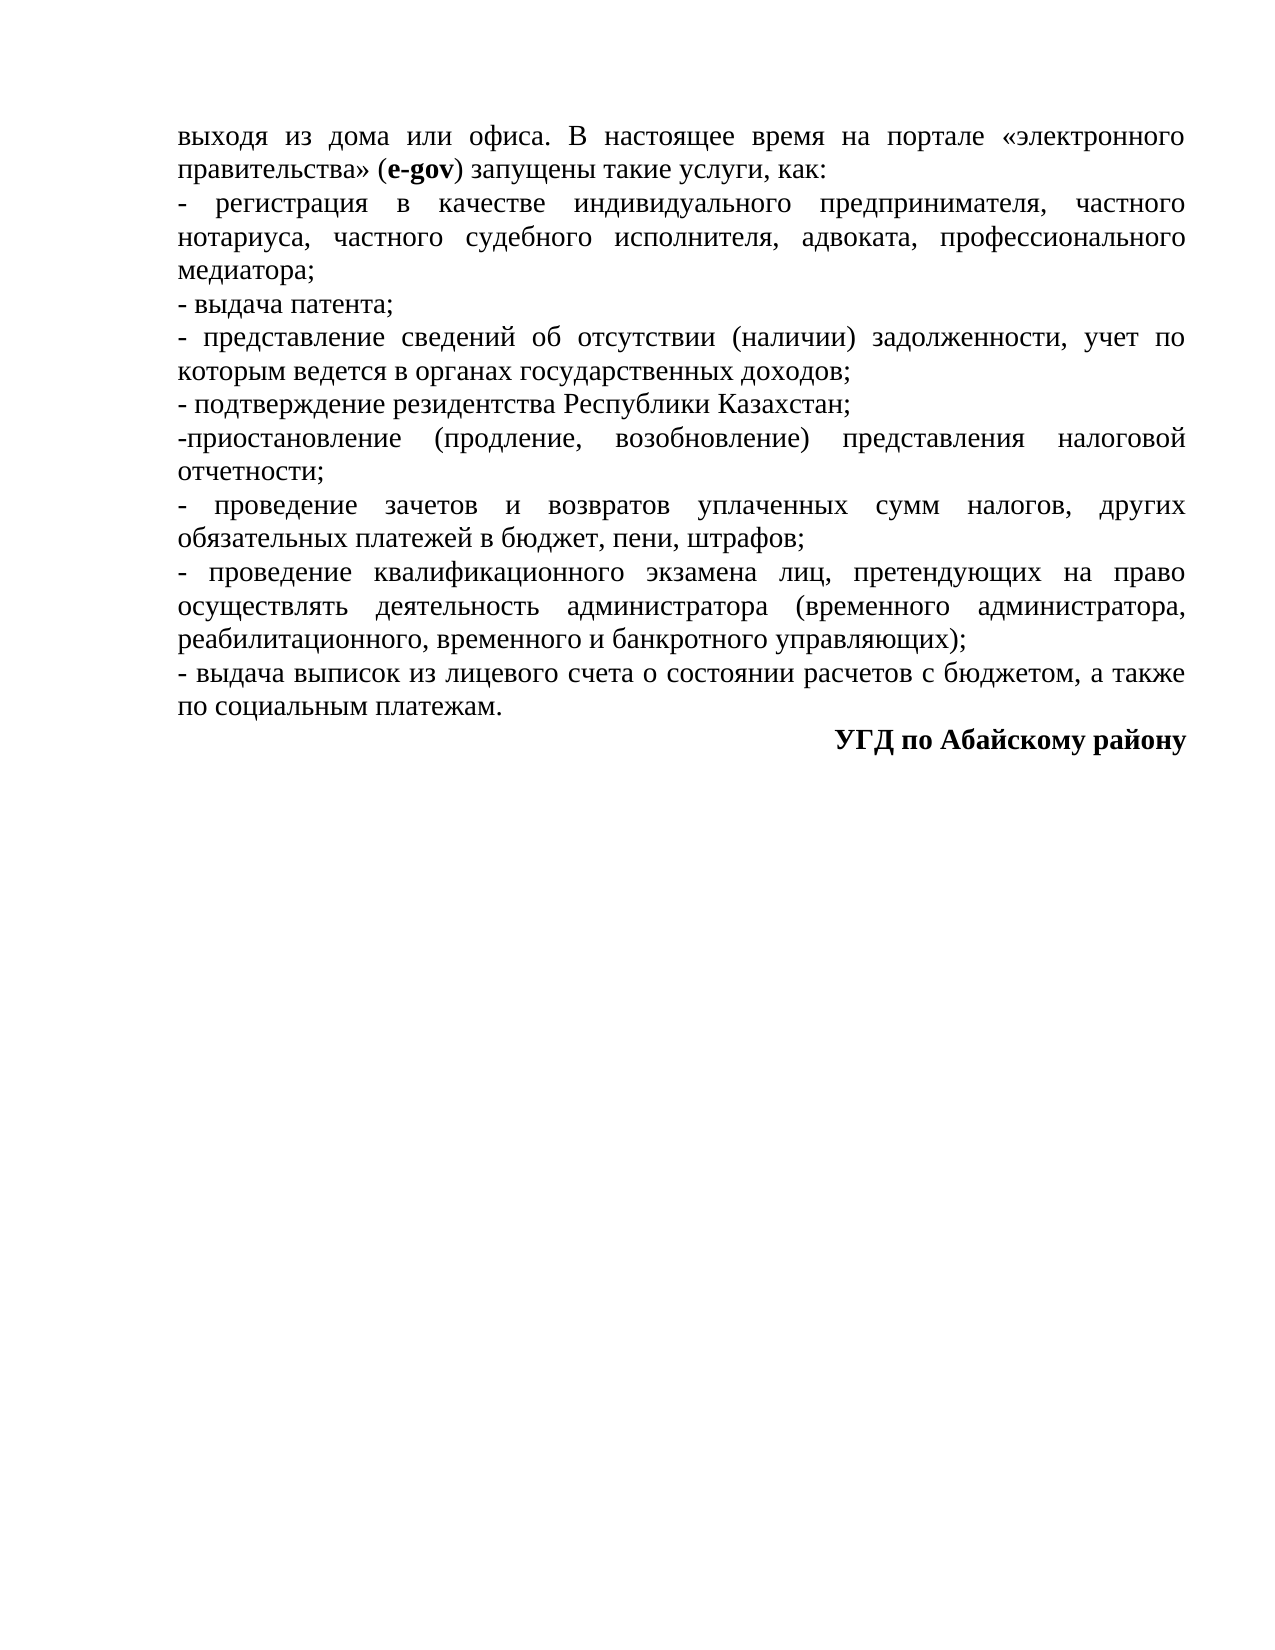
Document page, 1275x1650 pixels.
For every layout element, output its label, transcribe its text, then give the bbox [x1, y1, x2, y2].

text УГД по Абайскому району [177, 722, 1186, 755]
text - проведение квалификационного экзамена лиц, претендующих на право осуществлять деятельность администратора (временного администратора, реабилитационного, временного и банкротного управляющих); [177, 554, 1186, 655]
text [177, 118, 1186, 185]
text - выдача выписок из лицевого счета о состоянии расчетов с бюджетом, а также по социальным платежам. [177, 655, 1186, 722]
text - регистрация в качестве индивидуального предпринимателя, частного нотариуса, частного судебного исполнителя, адвоката, профессионального медиатора; [177, 185, 1186, 286]
text - подтверждение резидентства Республики Казахстан; [177, 386, 1186, 420]
text - представление сведений об отсутствии (наличии) задолженности, учет по которым ведется в органах государственных доходов; [177, 319, 1186, 386]
text - проведение зачетов и возвратов уплаченных сумм налогов, других обязательных платежей в бюджет, пени, штрафов; [177, 487, 1186, 554]
text -приостановление (продление, возобновление) представления налоговой отчетности; [177, 420, 1186, 487]
text - выдача патента; [177, 286, 1186, 319]
